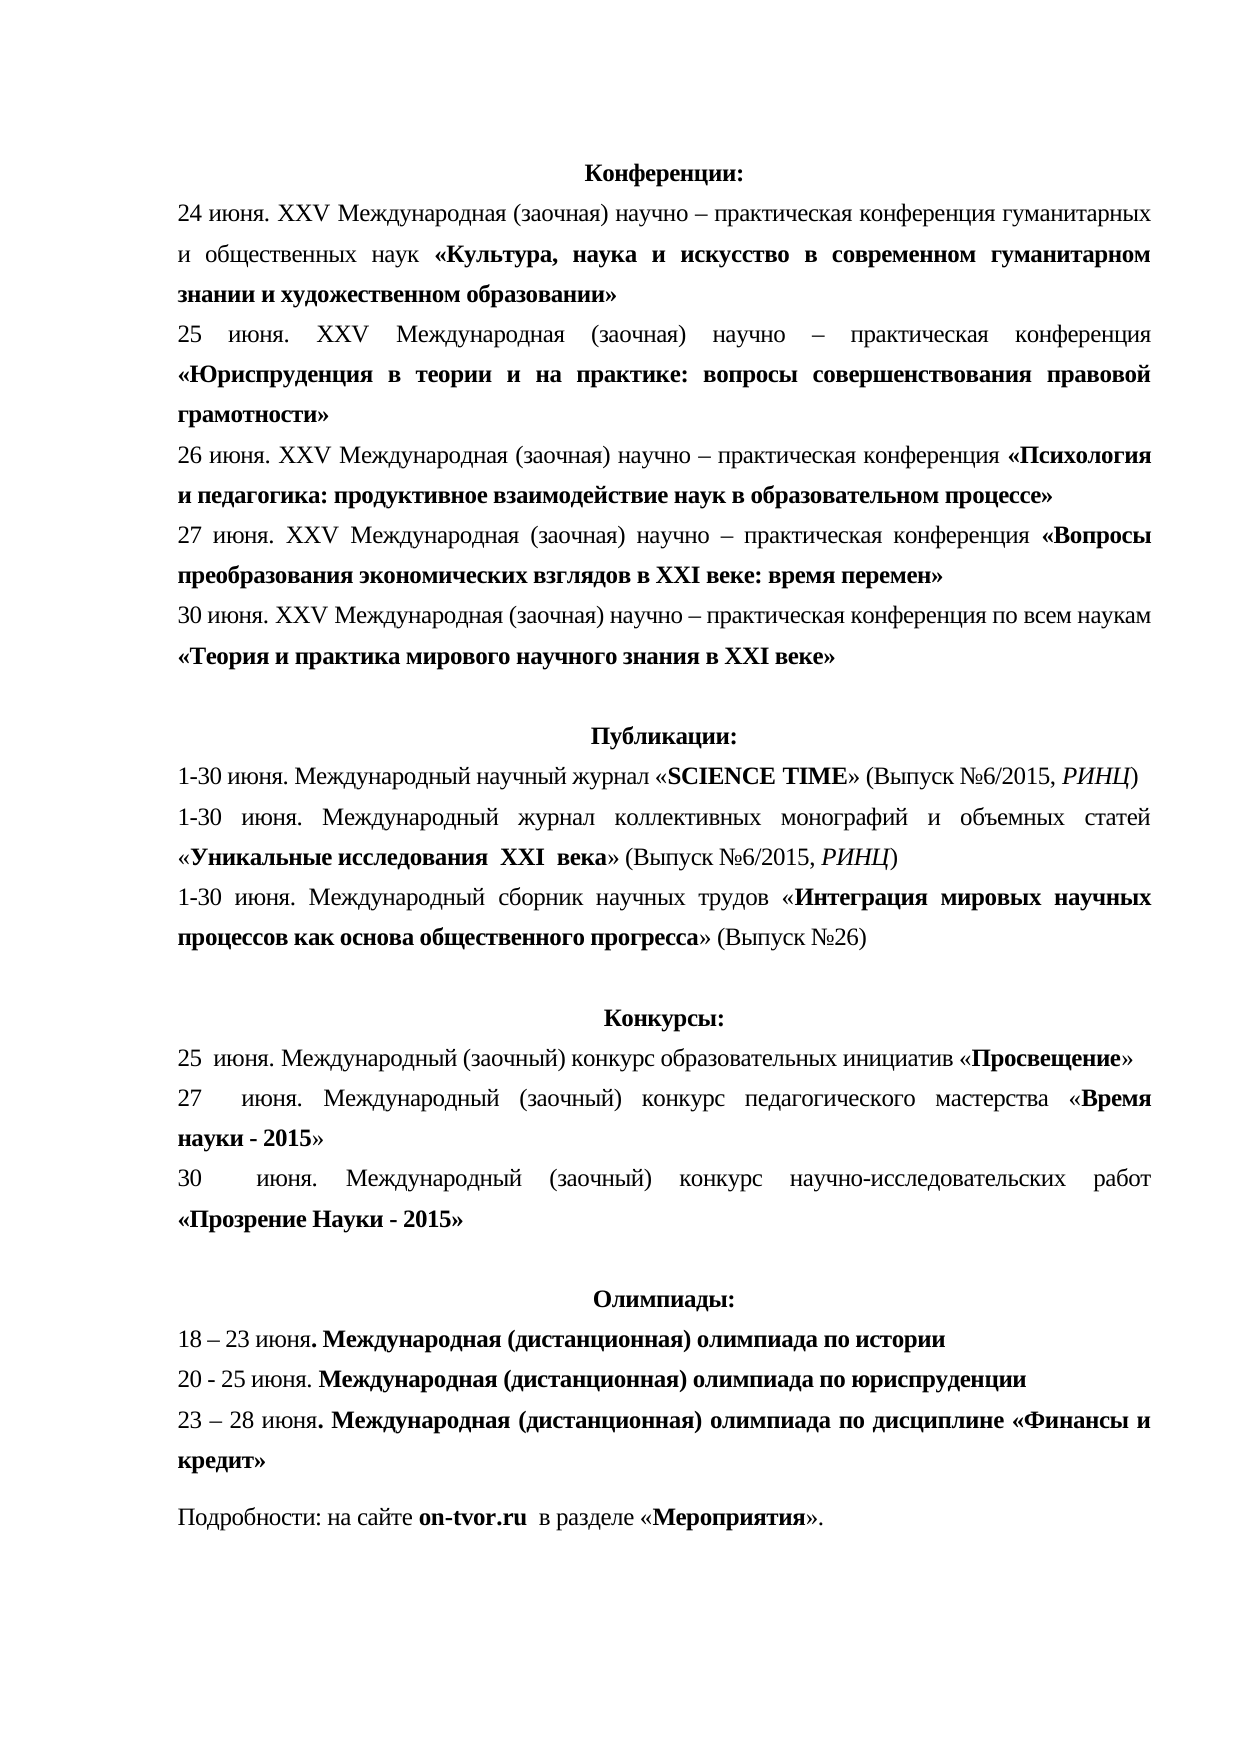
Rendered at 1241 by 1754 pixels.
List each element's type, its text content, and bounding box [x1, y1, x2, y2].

text 20 - 25 июня. Международная (дистанционная) олимпиада по юриспруденции [177, 1364, 1152, 1393]
text 1-30 июня. Международный научный журнал «SCIENCE TIME» (Выпуск №6/2015, РИНЦ) [177, 761, 1152, 790]
text Олимпиады: [177, 1284, 1152, 1313]
text 26 июня. XXV Международная (заочная) научно – практическая конференция «Психология и педагогика: продуктивное взаимодействие наук в образовательном процессе» [177, 440, 1152, 509]
text 1-30 июня. Международный сборник научных трудов «Интеграция мировых научных процессов как основа общественного прогресса» (Выпуск №26) [177, 882, 1152, 951]
text 27 июня. XXV Международная (заочная) научно – практическая конференция «Вопросы преобразования экономических взглядов в XXI веке: время перемен» [177, 520, 1152, 589]
text 25 июня. XXV Международная (заочная) научно – практическая конференция «Юриспруденция в теории и на практике: вопросы совершенствования правовой грамотности» [177, 319, 1152, 428]
text 18 – 23 июня. Международная (дистанционная) олимпиада по истории [177, 1324, 1152, 1353]
text Конкурсы: [177, 1003, 1152, 1031]
text 24 июня. XXV Международная (заочная) научно – практическая конференция гуманитарных и общественных наук «Культура, наука и искусство в современном гуманитарном знании и художественном образовании» [177, 198, 1152, 308]
text 30 июня. XXV Международная (заочная) научно – практическая конференция по всем наукам «Теория и практика мирового научного знания в XXI веке» [177, 601, 1152, 669]
text 30 июня. Международный (заочный) конкурс научно-исследовательских работ «Прозрение Науки - 2015» [177, 1163, 1152, 1232]
text Подробности: на сайте on-tvor.ru в разделе «Мероприятия». [177, 1502, 1152, 1531]
text 1-30 июня. Международный журнал коллективных монографий и объемных статей «Уникальные исследования XXI века» (Выпуск №6/2015, РИНЦ) [177, 802, 1152, 871]
text Публикации: [177, 721, 1152, 750]
text 23 – 28 июня. Международная (дистанционная) олимпиада по дисциплине «Финансы и кредит» [177, 1405, 1152, 1474]
text Конференции: [177, 158, 1152, 187]
text 27 июня. Международный (заочный) конкурс педагогического мастерства «Время науки - 2015» [177, 1083, 1152, 1152]
text 25 июня. Международный (заочный) конкурс образовательных инициатив «Просвещение» [177, 1043, 1152, 1072]
